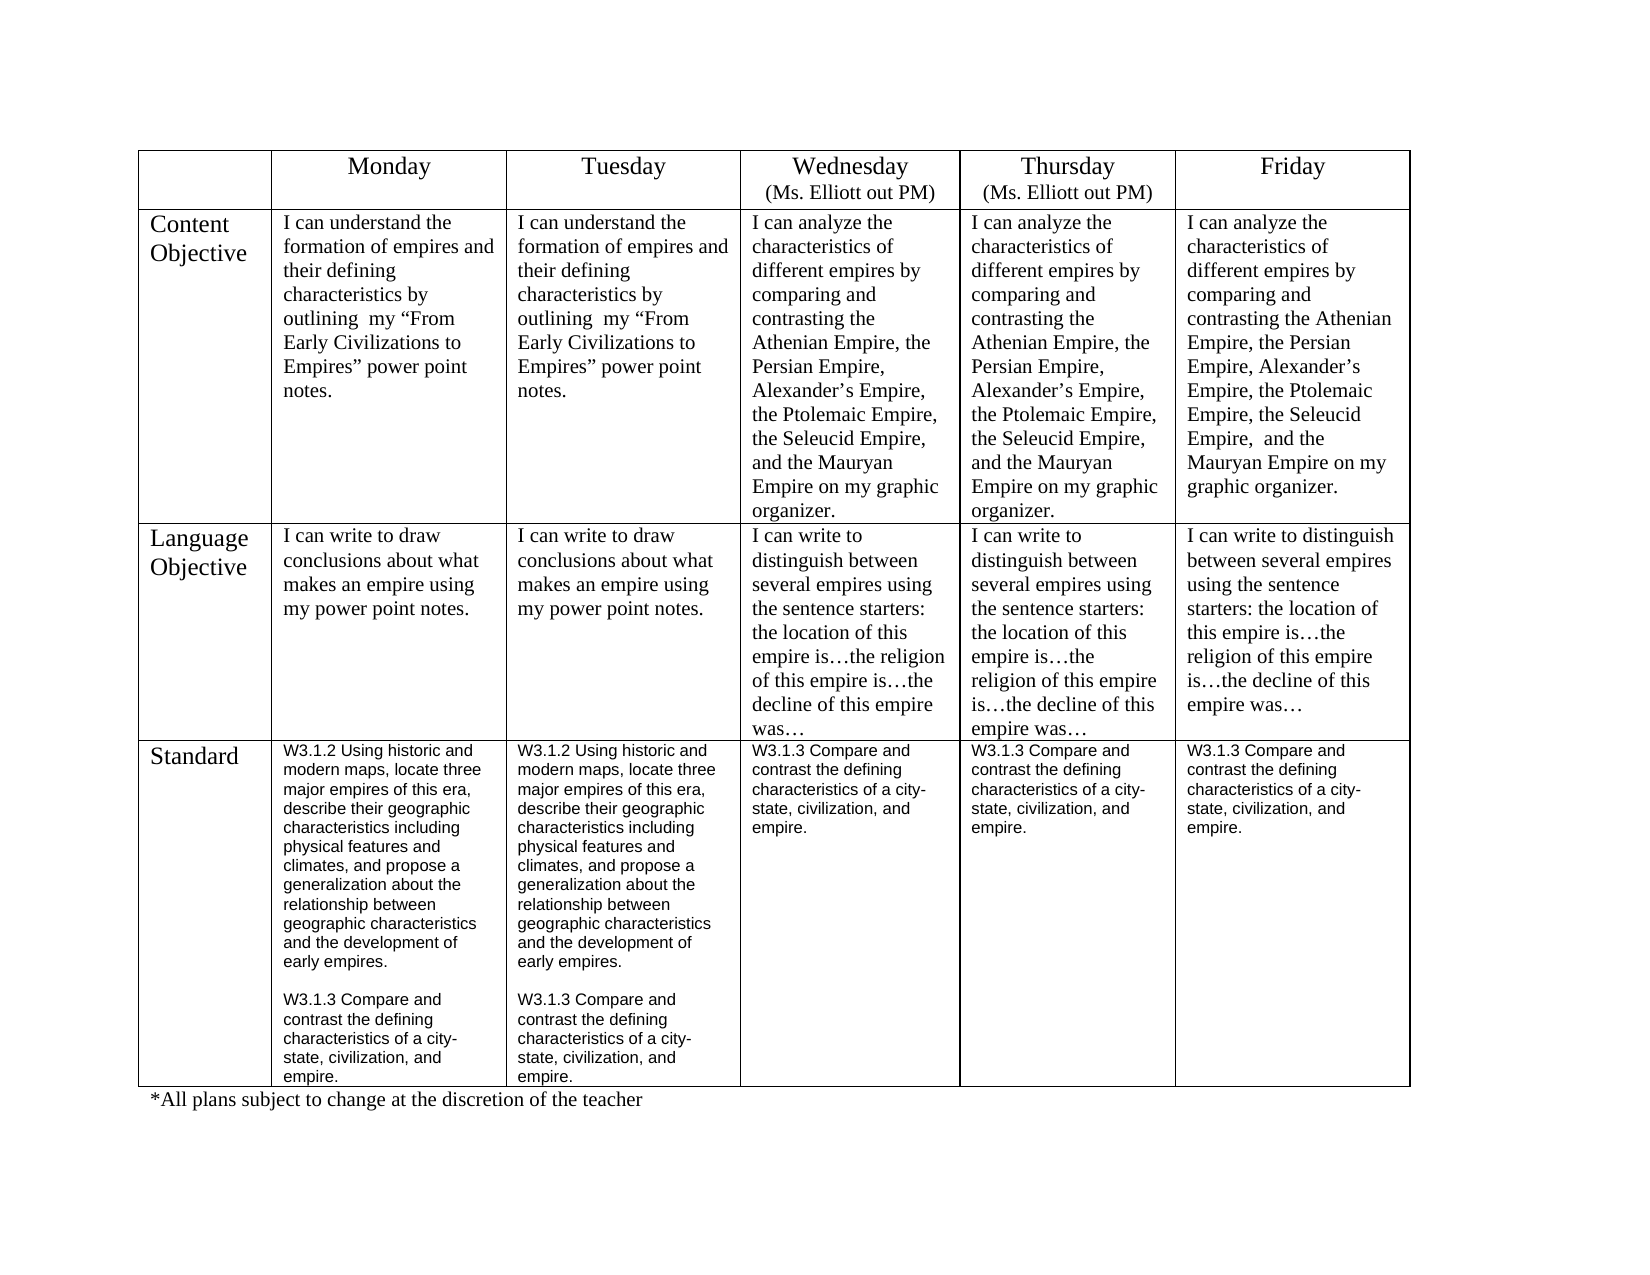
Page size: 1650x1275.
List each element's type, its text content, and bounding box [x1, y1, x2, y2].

table_cell Content Objective [139, 210, 271, 522]
table_cell I can write to distinguish between several empires using the sentence starters: the location of this empire is…the religion of this empire is…the decline of this empire was… [741, 524, 959, 740]
table_cell I can understand the formation of empires and their defining characteristics by outlining my “From Early Civilizations to Empires” power point notes. [507, 210, 740, 522]
table_cell I can write to distinguish between several empires using the sentence starters: the location of this empire is…the religion of this empire is…the decline of this empire was… [961, 524, 1175, 740]
table_cell Language Objective [139, 524, 271, 740]
table_cell I can write to draw conclusions about what makes an empire using my power point notes. [272, 524, 506, 740]
table_header [139, 151, 271, 208]
table_cell I can analyze the characteristics of different empires by comparing and contrasting the Athenian Empire, the Persian Empire, Alexander’s Empire, the Ptolemaic Empire, the Seleucid Empire, and the Mauryan Empire on my graphic organizer. [1176, 210, 1409, 522]
table_header Monday [272, 151, 506, 208]
table_cell I can analyze the characteristics of different empires by comparing and contrasting the Athenian Empire, the Persian Empire, Alexander’s Empire, the Ptolemaic Empire, the Seleucid Empire, and the Mauryan Empire on my graphic organizer. [741, 210, 959, 522]
table_cell I can understand the formation of empires and their defining characteristics by outlining my “From Early Civilizations to Empires” power point notes. [272, 210, 506, 522]
table_cell I can analyze the characteristics of different empires by comparing and contrasting the Athenian Empire, the Persian Empire, Alexander’s Empire, the Ptolemaic Empire, the Seleucid Empire, and the Mauryan Empire on my graphic organizer. [961, 210, 1175, 522]
text *All plans subject to change at the discretion of the teacher [150, 1087, 1500, 1111]
table_cell I can write to distinguish between several empires using the sentence starters: the location of this empire is…the religion of this empire is…the decline of this empire was… [1176, 524, 1409, 740]
table_header Thursday (Ms. Elliott out PM) [961, 151, 1175, 208]
table_cell W3.1.3 Compare and contrast the defining characteristics of a city-state, civilization, and empire. [961, 741, 1175, 1086]
table_cell W3.1.3 Compare and contrast the defining characteristics of a city-state, civilization, and empire. [1176, 741, 1409, 1086]
table_header Friday [1176, 151, 1409, 208]
table_cell I can write to draw conclusions about what makes an empire using my power point notes. [507, 524, 740, 740]
table_header Tuesday [507, 151, 740, 208]
table_cell W3.1.2 Using historic and modern maps, locate three major empires of this era, describe their geographic characteristics including physical features and climates, and propose a generalization about the relationship between geographic characteristics and the development of early empires. W3.1.3 Compare and contrast the defining characteristics of a city-state, civilization, and empire. [272, 741, 506, 1086]
table_cell W3.1.3 Compare and contrast the defining characteristics of a city-state, civilization, and empire. [741, 741, 959, 1086]
table_cell Standard [139, 741, 271, 1086]
table_header Wednesday (Ms. Elliott out PM) [741, 151, 959, 208]
table_cell W3.1.2 Using historic and modern maps, locate three major empires of this era, describe their geographic characteristics including physical features and climates, and propose a generalization about the relationship between geographic characteristics and the development of early empires. W3.1.3 Compare and contrast the defining characteristics of a city-state, civilization, and empire. [507, 741, 740, 1086]
